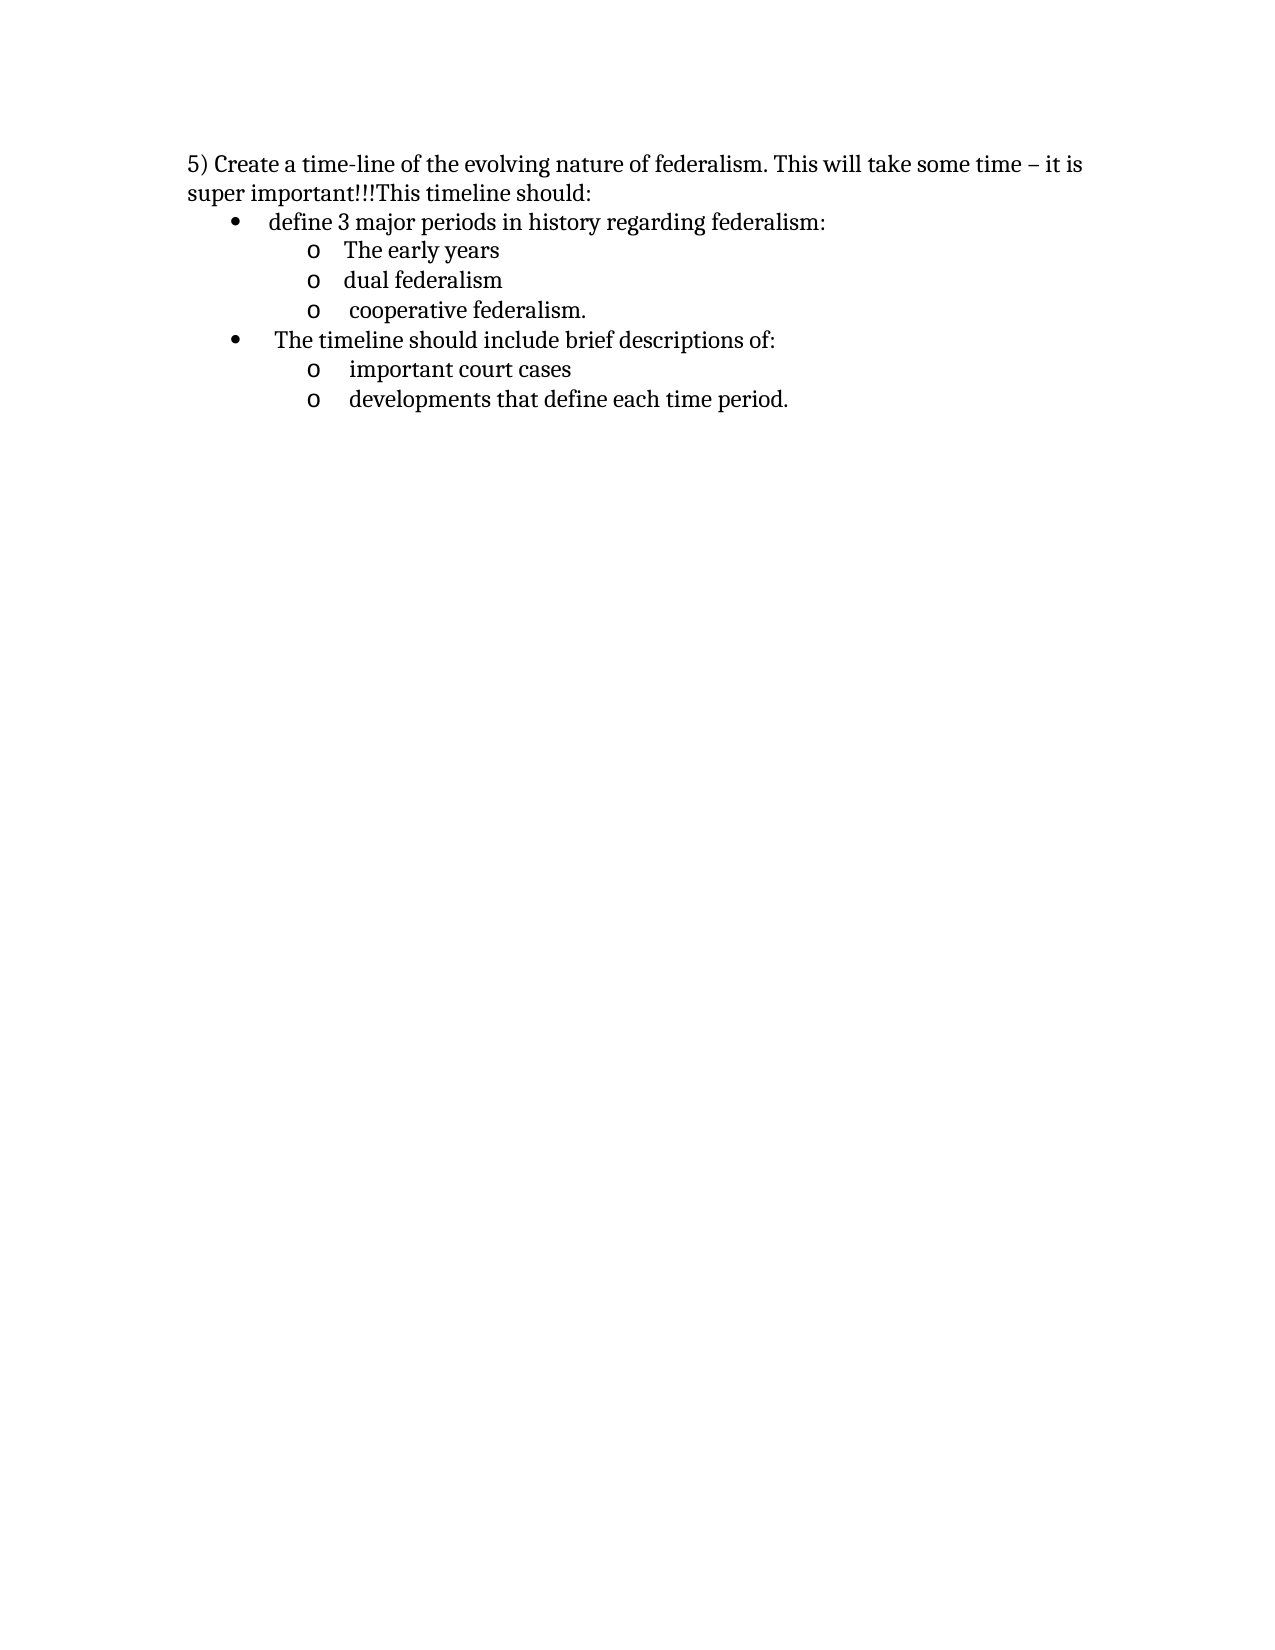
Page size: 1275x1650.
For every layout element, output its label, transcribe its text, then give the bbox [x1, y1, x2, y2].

text 5) Create a time-line of the evolving nature of federalism. This will take some time – it is super important!!!This timeline should: [187, 150, 1087, 207]
list important court cases [306, 355, 1087, 385]
list developments that define each time period. [306, 385, 1087, 415]
list dual federalism [306, 266, 1087, 296]
list The early years [306, 236, 1087, 266]
list The timeline should include brief descriptions of: [231, 326, 1087, 355]
list define 3 major periods in history regarding federalism: [231, 207, 1087, 236]
list cooperative federalism. [306, 296, 1087, 326]
